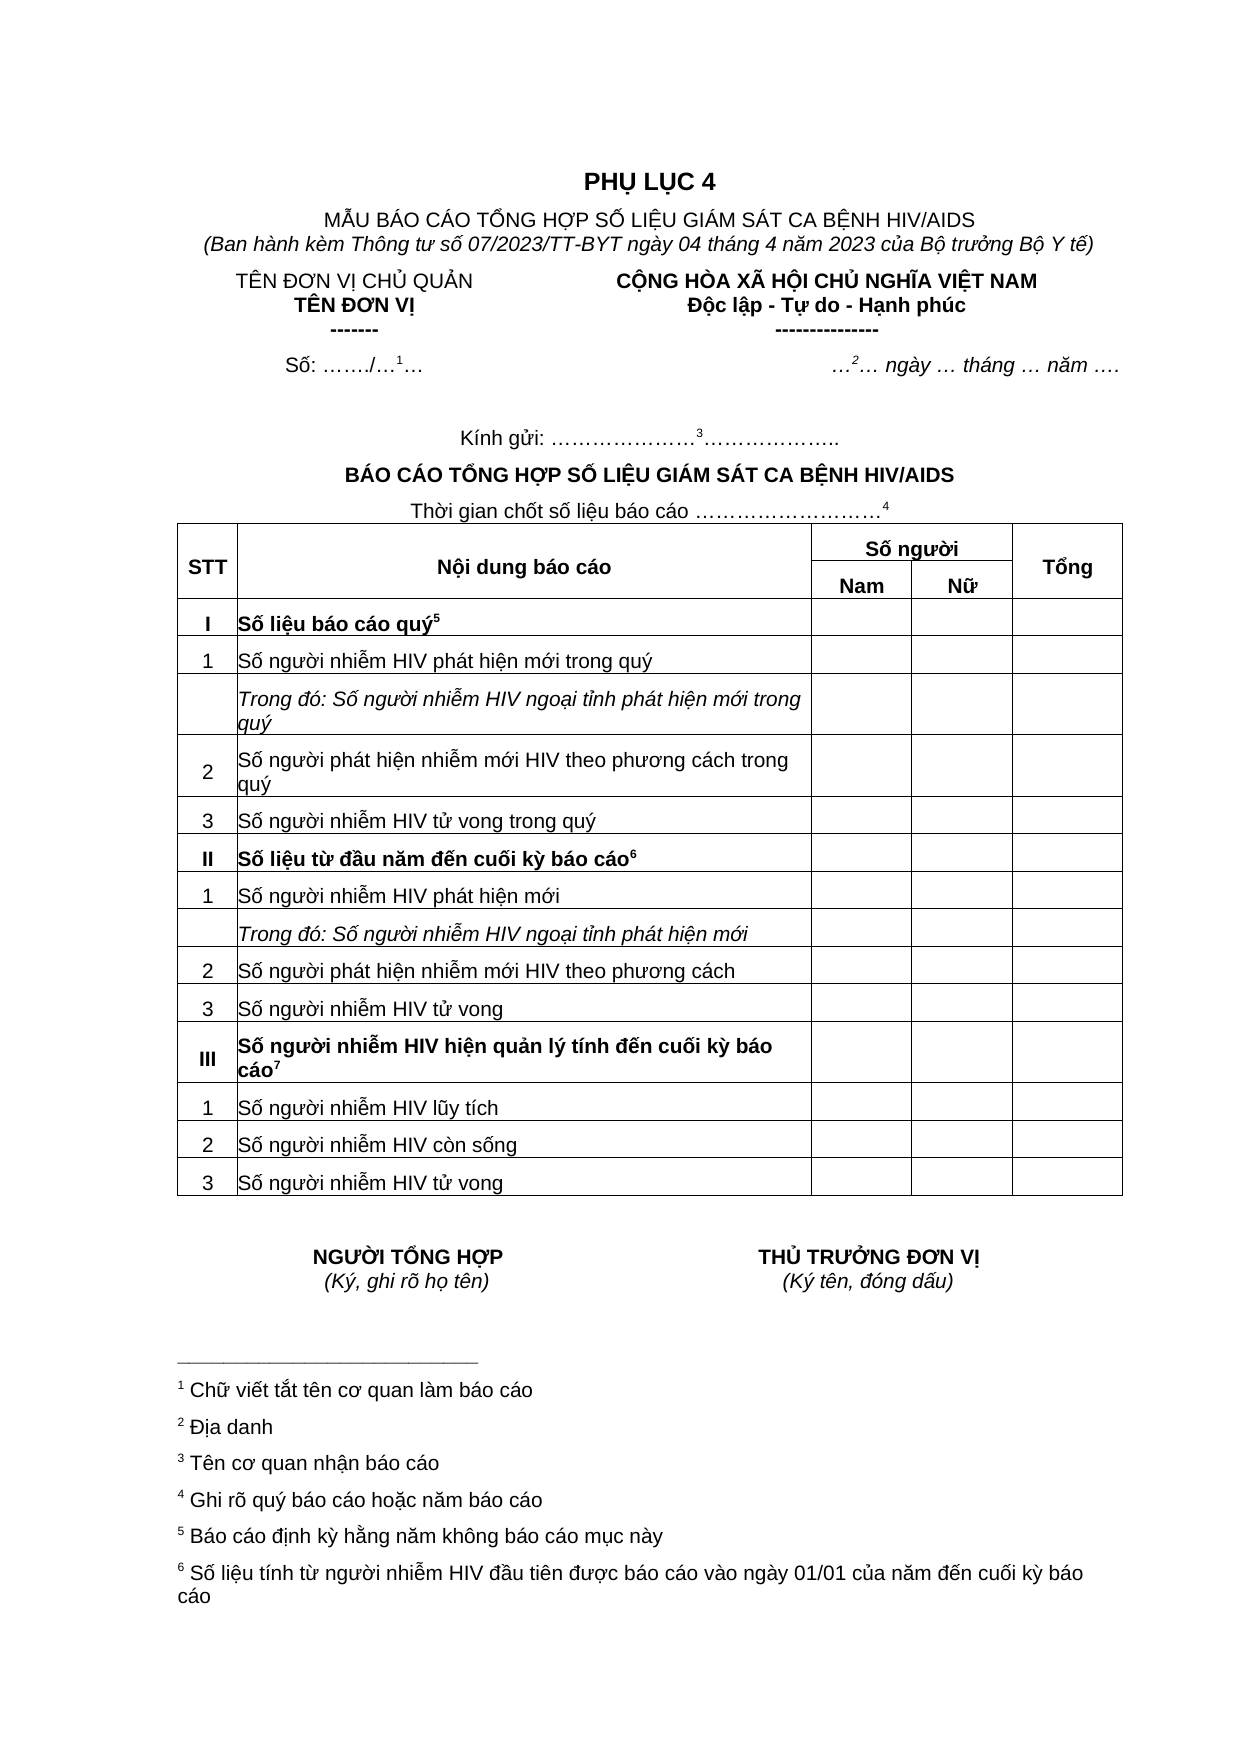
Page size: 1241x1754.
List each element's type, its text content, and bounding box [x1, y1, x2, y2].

table_header STT [178, 524, 237, 598]
table_cell [812, 984, 911, 1021]
table_cell Số người nhiễm HIV lũy tích [238, 1083, 811, 1120]
table_cell [812, 834, 911, 871]
table_cell 1 [178, 636, 237, 673]
table_cell [1013, 1158, 1122, 1195]
table_cell [1013, 735, 1122, 796]
table_cell [812, 797, 911, 833]
text MẪU BÁO CÁO TỔNG HỢP SỐ LIỆU GIÁM SÁT CA BỆNH HIV/AIDS (Ban hành kèm Thông tư số 07/2023/TT-BYT ngày 04 tháng 4 năm 2023 của Bộ trưởng Bộ Y tế) [177, 208, 1122, 256]
table_cell Nữ [912, 561, 1012, 598]
table_cell [812, 947, 911, 983]
table_cell [812, 636, 911, 673]
table_header TÊN ĐƠN VỊ CHỦ QUẢN TÊN ĐƠN VỊ ------- [177, 256, 531, 341]
table_cell [812, 1121, 911, 1157]
table_cell Số liệu từ đầu năm đến cuối kỳ báo cáo6 [238, 834, 811, 871]
table_cell [1013, 797, 1122, 833]
text 1 Chữ viết tắt tên cơ quan làm báo cáo [177, 1378, 1122, 1402]
table_header NGƯỜI TỔNG HỢP (Ký, ghi rõ họ tên) [177, 1232, 638, 1329]
table_cell [1013, 1121, 1122, 1157]
table_cell 2 [178, 947, 237, 983]
table_cell Số liệu báo cáo quý5 [238, 599, 811, 635]
table_cell Số người nhiễm HIV phát hiện mới [238, 872, 811, 908]
text 2 Địa danh [177, 1414, 1122, 1438]
table_cell [812, 735, 911, 796]
table_cell Số người nhiễm HIV phát hiện mới trong quý [238, 636, 811, 673]
text Kính gửi: …………………3……………….. [177, 426, 1122, 450]
table_cell [912, 947, 1012, 983]
table_cell 3 [178, 1158, 237, 1195]
table_cell Số người phát hiện nhiễm mới HIV theo phương cách [238, 947, 811, 983]
table_cell [1013, 947, 1122, 983]
table_cell Trong đó: Số người nhiễm HIV ngoại tỉnh phát hiện mới trong quý [238, 674, 811, 734]
table_cell [812, 1022, 911, 1082]
table_header CỘNG HÒA XÃ HỘI CHỦ NGHĨA VIỆT NAM Độc lập - Tự do - Hạnh phúc --------------- [531, 256, 1122, 341]
table_cell [912, 636, 1012, 673]
text PHỤ LỤC 4 [177, 167, 1122, 196]
text Thời gian chốt số liệu báo cáo ………………………4 [177, 499, 1122, 523]
text BÁO CÁO TỔNG HỢP SỐ LIỆU GIÁM SÁT CA BỆNH HIV/AIDS [177, 462, 1122, 486]
table_cell Trong đó: Số người nhiễm HIV ngoại tỉnh phát hiện mới [238, 909, 811, 946]
table_cell II [178, 834, 237, 871]
table_cell [1013, 599, 1122, 635]
table_cell [812, 599, 911, 635]
table_cell Số người nhiễm HIV tử vong trong quý [238, 797, 811, 833]
table_cell Số: ……./…1… [177, 341, 531, 377]
table_cell [812, 674, 911, 734]
table_cell [912, 1022, 1012, 1082]
table_cell Số người nhiễm HIV tử vong [238, 984, 811, 1021]
text 3 Tên cơ quan nhận báo cáo [177, 1451, 1122, 1475]
table_cell [912, 1083, 1012, 1120]
text 5 Báo cáo định kỳ hằng năm không báo cáo mục này [177, 1524, 1122, 1548]
text 4 Ghi rõ quý báo cáo hoặc năm báo cáo [177, 1487, 1122, 1511]
table_cell [1013, 674, 1122, 734]
table_cell Số người phát hiện nhiễm mới HIV theo phương cách trong quý [238, 735, 811, 796]
table_cell I [178, 599, 237, 635]
table_cell [812, 872, 911, 908]
table_cell Số người nhiễm HIV hiện quản lý tính đến cuối kỳ báo cáo7 [238, 1022, 811, 1082]
table_cell [1013, 984, 1122, 1021]
table_cell [1013, 872, 1122, 908]
table_cell 1 [178, 872, 237, 908]
table_header Tổng [1013, 524, 1122, 598]
table_cell [1013, 1022, 1122, 1082]
table_cell Số người nhiễm HIV còn sống [238, 1121, 811, 1157]
table_cell 2 [178, 1121, 237, 1157]
table_header Nội dung báo cáo [238, 524, 811, 598]
table_cell [912, 1121, 1012, 1157]
table_cell [812, 909, 911, 946]
table_cell [1013, 834, 1122, 871]
table_cell [912, 599, 1012, 635]
table_cell Nam [812, 561, 911, 598]
table_header Số người [812, 524, 1012, 560]
table_cell [812, 1158, 911, 1195]
table_cell [912, 797, 1012, 833]
table_cell [912, 909, 1012, 946]
table_cell [178, 909, 237, 946]
table_cell 2 [178, 735, 237, 796]
text __________________________ [177, 1342, 1122, 1366]
table_cell [912, 984, 1012, 1021]
table_cell …2… ngày … tháng … năm …. [531, 341, 1122, 377]
table_cell 1 [178, 1083, 237, 1120]
table_cell [912, 735, 1012, 796]
table_cell [1013, 1083, 1122, 1120]
table_cell III [178, 1022, 237, 1082]
table_cell [912, 872, 1012, 908]
table_cell 3 [178, 984, 237, 1021]
table_cell [812, 1083, 911, 1120]
table_cell [912, 834, 1012, 871]
table_cell [912, 674, 1012, 734]
table_cell [912, 1158, 1012, 1195]
table_header THỦ TRƯỞNG ĐƠN VỊ (Ký tên, đóng dấu) [639, 1232, 1100, 1329]
table_cell [178, 674, 237, 734]
table_cell Số người nhiễm HIV tử vong [238, 1158, 811, 1195]
text 6 Số liệu tính từ người nhiễm HIV đầu tiên được báo cáo vào ngày 01/01 của năm đến cuối kỳ báo cáo [177, 1560, 1122, 1608]
table_cell [1013, 636, 1122, 673]
table_cell 3 [178, 797, 237, 833]
table_cell [1013, 909, 1122, 946]
